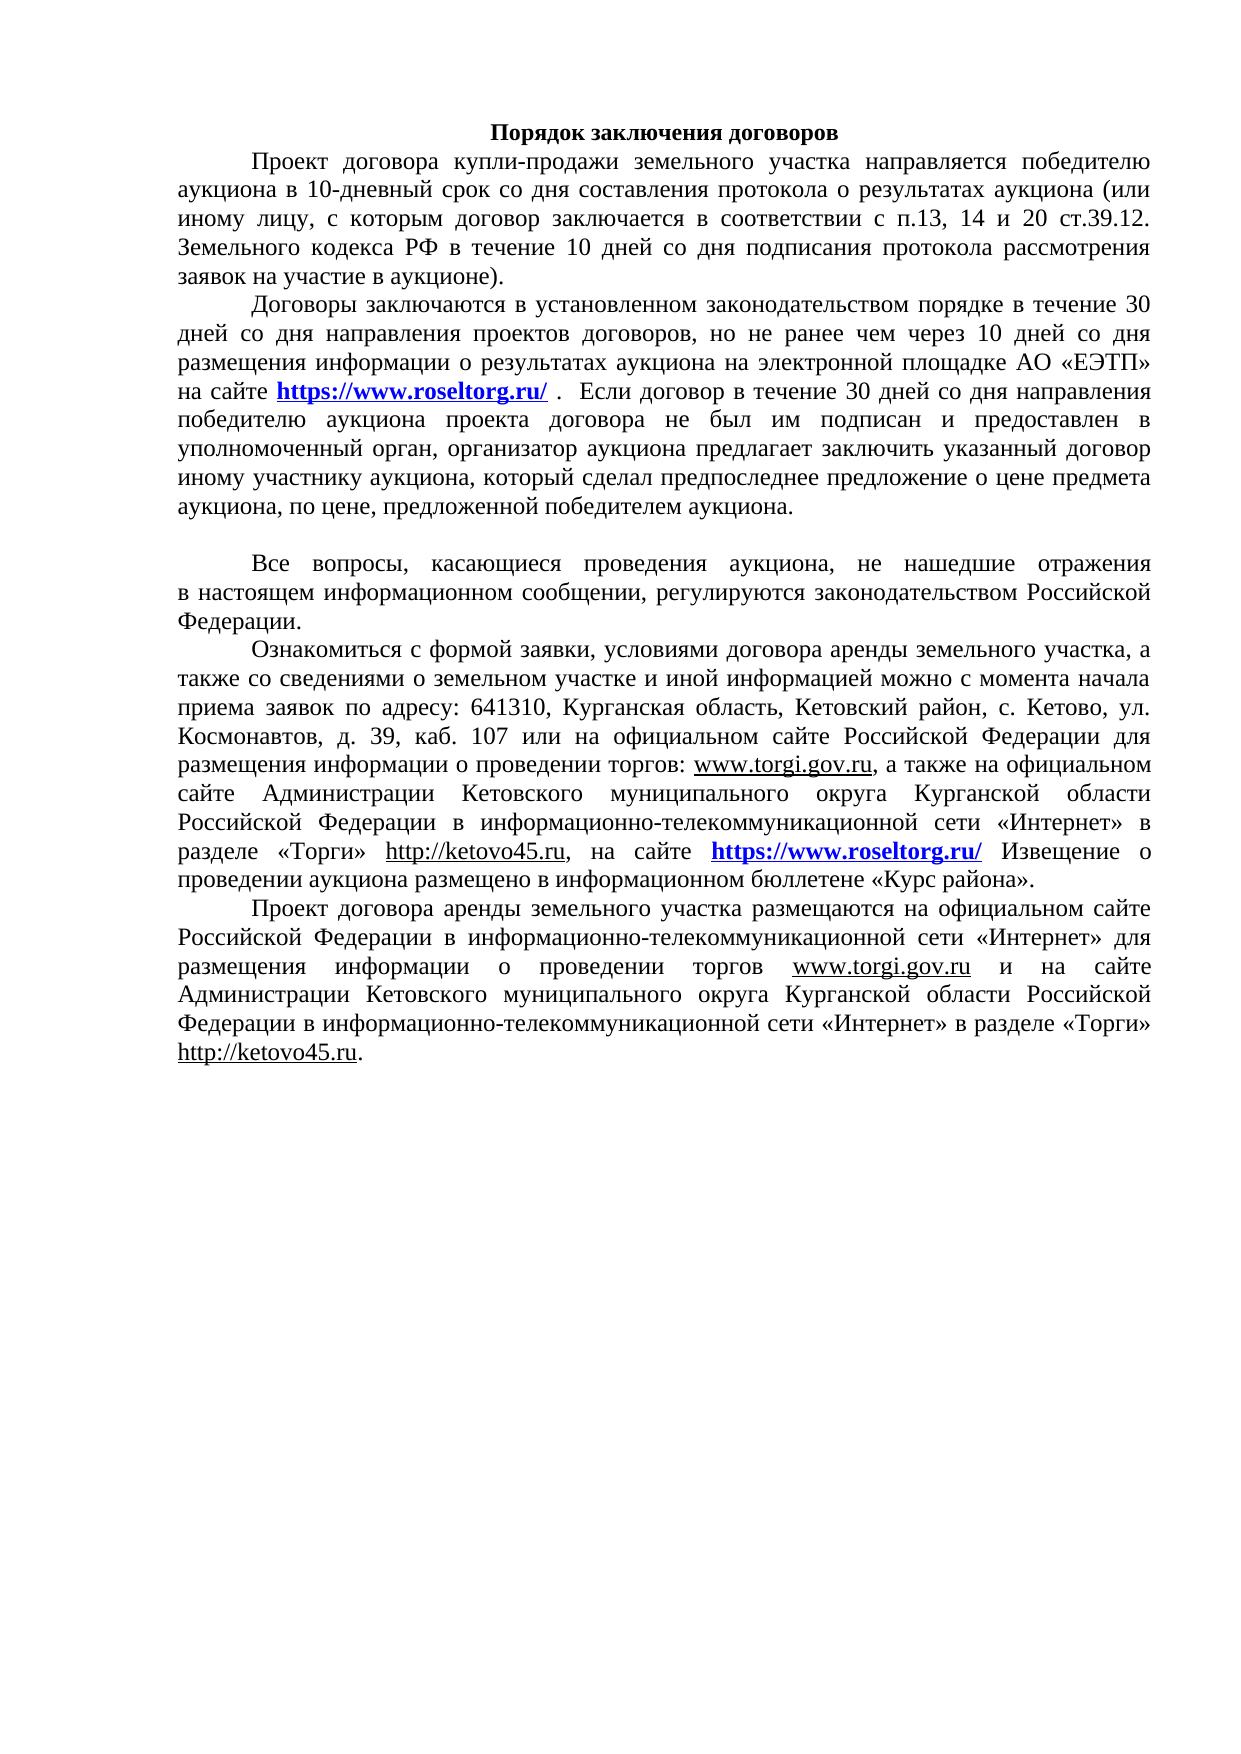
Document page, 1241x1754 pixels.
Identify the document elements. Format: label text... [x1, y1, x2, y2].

text Проект договора аренды земельного участка размещаются на официальном сайте Российской Федерации в информационно-телекоммуникационной сети «Интернет» для размещения информации о проведении торгов www.torgi.gov.ru и на сайте Администрации Кетовского муниципального округа Курганской области Российской Федерации в информационно-телекоммуникационной сети «Интернет» в разделе «Торги» http://ketovo45.ru. [177, 893, 1152, 1066]
text Ознакомиться с формой заявки, условиями договора аренды земельного участка, а также со сведениями о земельном участке и иной информацией можно с момента начала приема заявок по адресу: 641310, Курганская область, Кетовский район, с. Кетово, ул. Космонавтов, д. 39, каб. 107 или на официальном сайте Российской Федерации для размещения информации о проведении торгов: www.torgi.gov.ru, а также на официальном сайте Администрации Кетовского муниципального округа Курганской области Российской Федерации в информационно-телекоммуникационной сети «Интернет» в разделе «Торги» http://ketovo45.ru, на сайте https://www.roseltorg.ru/ Извещение о проведении аукциона размещено в информационном бюллетене «Курс района». [177, 634, 1152, 893]
text Все вопросы, касающиеся проведения аукциона, не нашедшие отражения в настоящем информационном сообщении, регулируются законодательством Российской Федерации. [177, 548, 1152, 634]
text Порядок заключения договоров [177, 118, 1152, 146]
text Проект договора купли-продажи земельного участка направляется победителю аукциона в 10-дневный срок со дня составления протокола о результатах аукциона (или иному лицу, с которым договор заключается в соответствии с п.13, 14 и 20 ст.39.12. Земельного кодекса РФ в течение 10 дней со дня подписания протокола рассмотрения заявок на участие в аукционе). [177, 146, 1152, 289]
text Договоры заключаются в установленном законодательством порядке в течение 30 дней со дня направления проектов договоров, но не ранее чем через 10 дней со дня размещения информации о результатах аукциона на электронной площадке АО «ЕЭТП» на сайте https://www.roseltorg.ru/ . Если договор в течение 30 дней со дня направления победителю аукциона проекта договора не был им подписан и предоставлен в уполномоченный орган, организатор аукциона предлагает заключить указанный договор иному участнику аукциона, который сделал предпоследнее предложение о цене предмета аукциона, по цене, предложенной победителем аукциона. [177, 289, 1152, 519]
